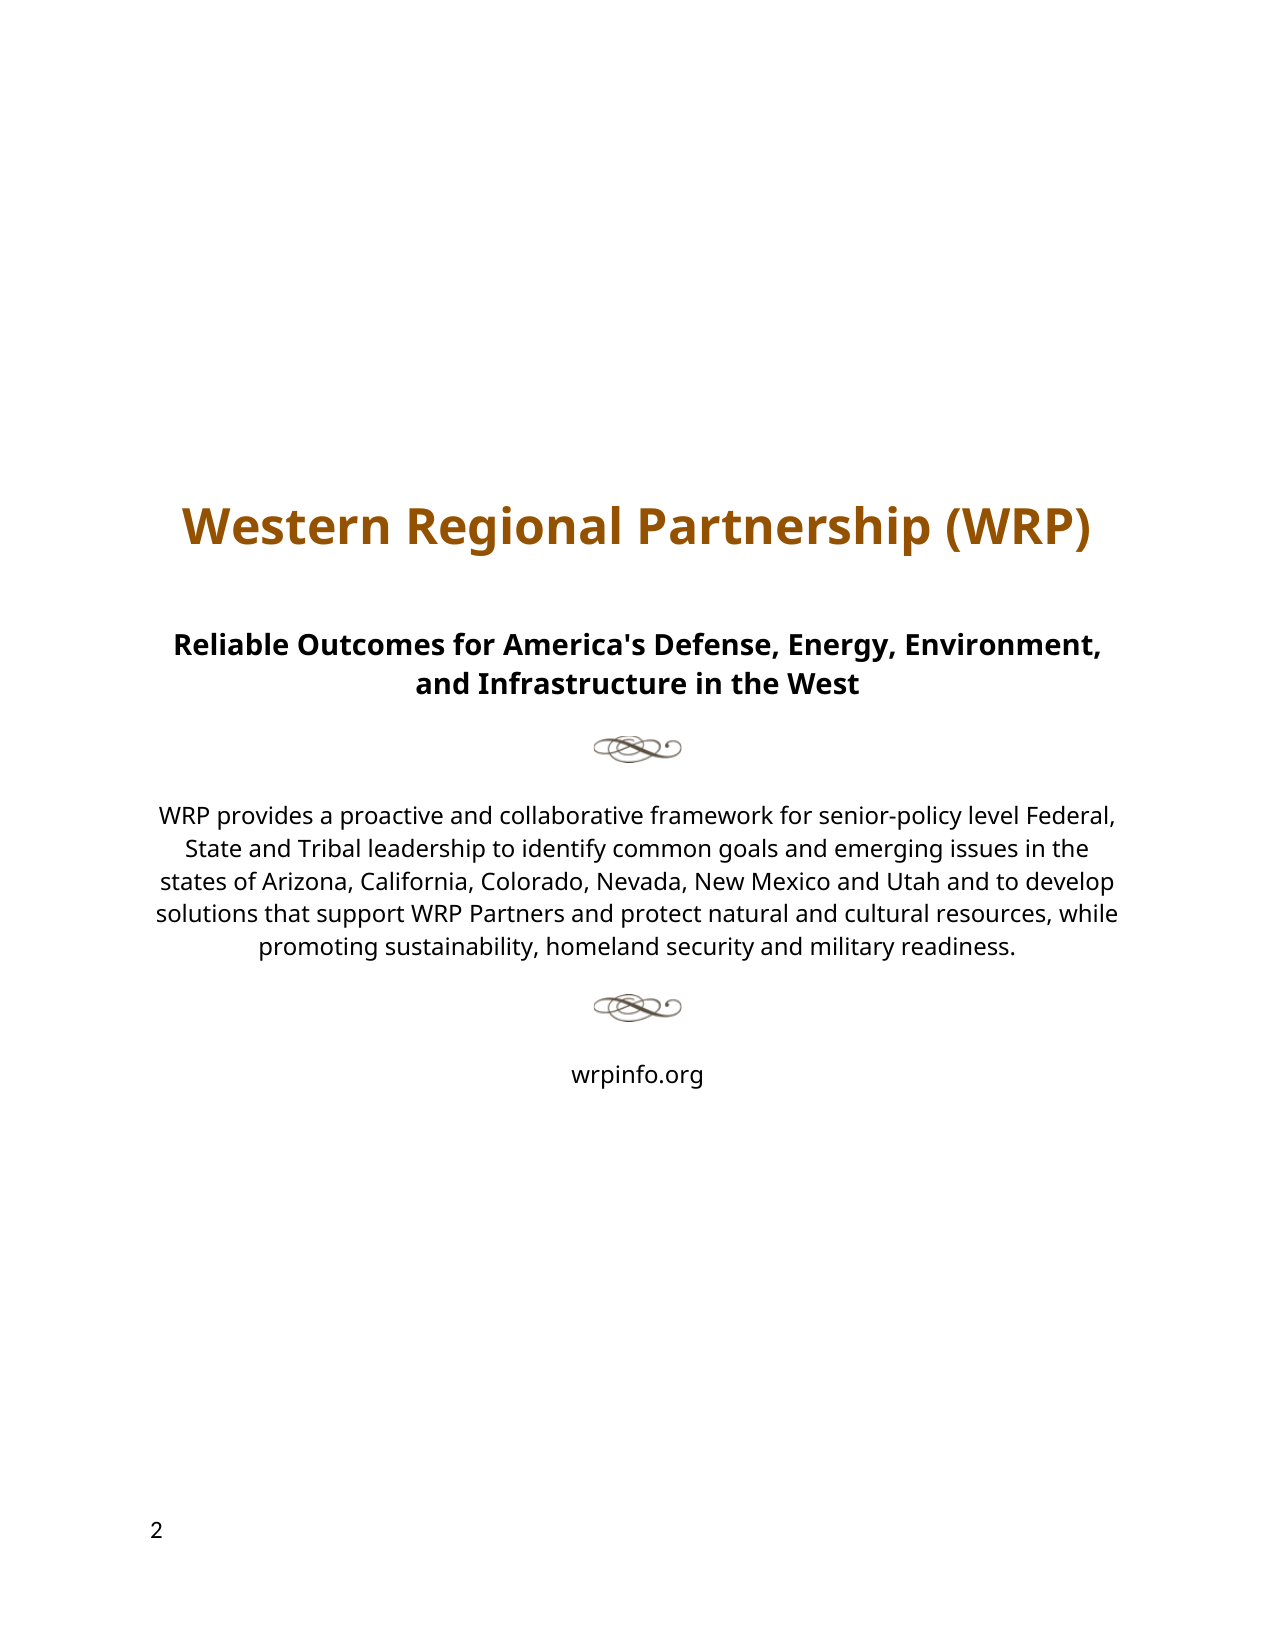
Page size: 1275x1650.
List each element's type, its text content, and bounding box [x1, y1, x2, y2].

text and Infrastructure in the West [150, 664, 1125, 703]
text WRP provides a proactive and collaborative framework for senior-policy level Federal, State and Tribal leadership to identify common goals and emerging issues in the states of Arizona, California, Colorado, Nevada, New Mexico and Utah and to develop solutions that support WRP Partners and protect natural and cultural resources, while promoting sustainability, homeland security and military readiness. [150, 799, 1125, 962]
text Reliable Outcomes for America's Defense, Energy, Environment, [150, 624, 1125, 664]
picture [593, 994, 682, 1022]
picture [593, 736, 682, 763]
text wrpinfo.org [150, 1058, 1125, 1090]
text Western Regional Partnership (WRP) [150, 491, 1125, 559]
